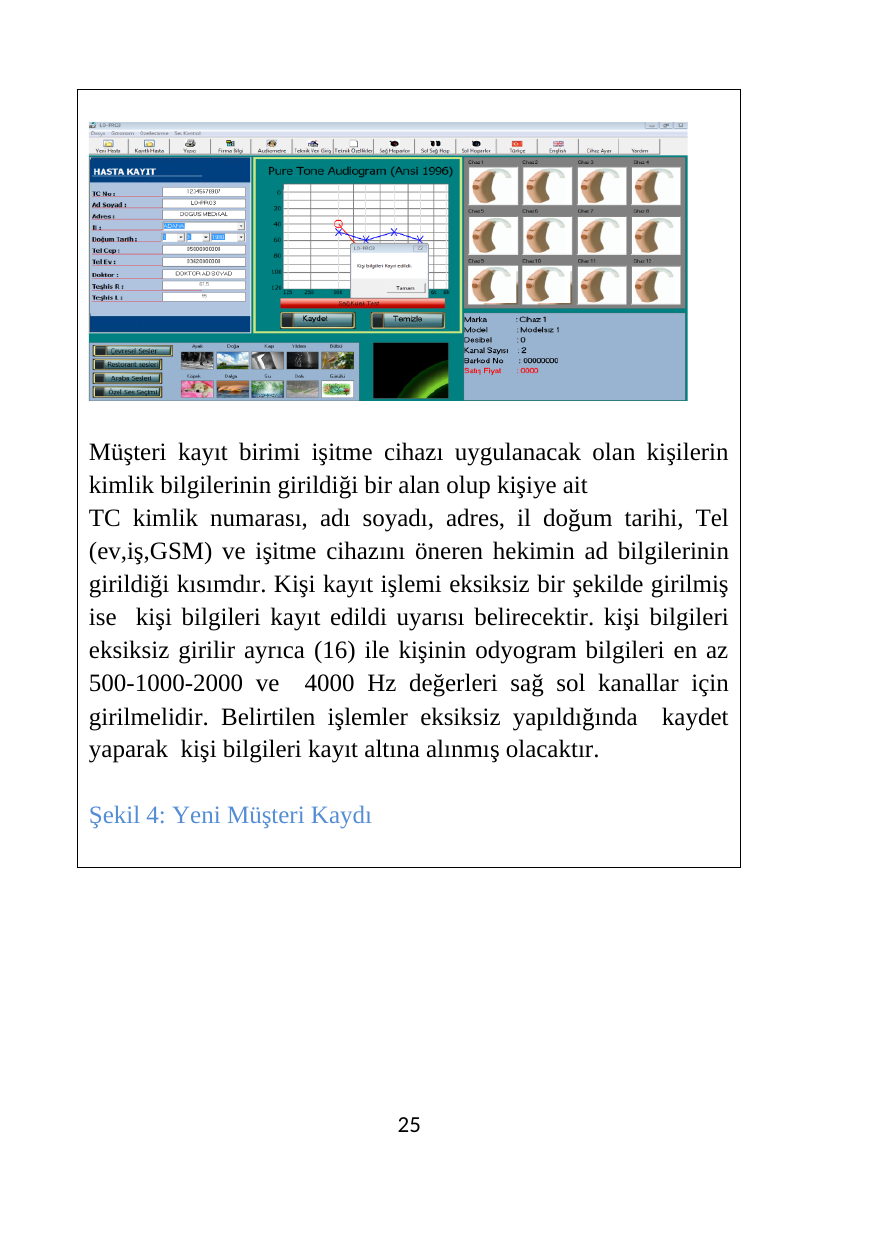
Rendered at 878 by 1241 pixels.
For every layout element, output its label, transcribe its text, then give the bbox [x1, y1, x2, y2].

picture [88, 122, 688, 401]
table_header Müşteri kayıt birimi işitme cihazı uygulanacak olan kişilerin kimlik bilgilerinin girildiği bir alan olup kişiye ait TC kimlik numarası, adı soyadı, adres, il doğum tarihi, Tel (ev,iş,GSM) ve işitme cihazını öneren hekimin ad bilgilerinin girildiği kısımdır. Kişi kayıt işlemi eksiksiz bir şekilde girilmiş ise kişi bilgileri kayıt edildi uyarısı belirecektir. kişi bilgileri eksiksiz girilir ayrıca (16) ile kişinin odyogram bilgileri en az 500-1000-2000 ve 4000 Hz değerleri sağ sol kanallar için girilmelidir. Belirtilen işlemler eksiksiz yapıldığında kaydet yaparak kişi bilgileri kayıt altına alınmış olacaktır. Şekil 4: Yeni Müşteri Kaydı [78, 90, 740, 867]
